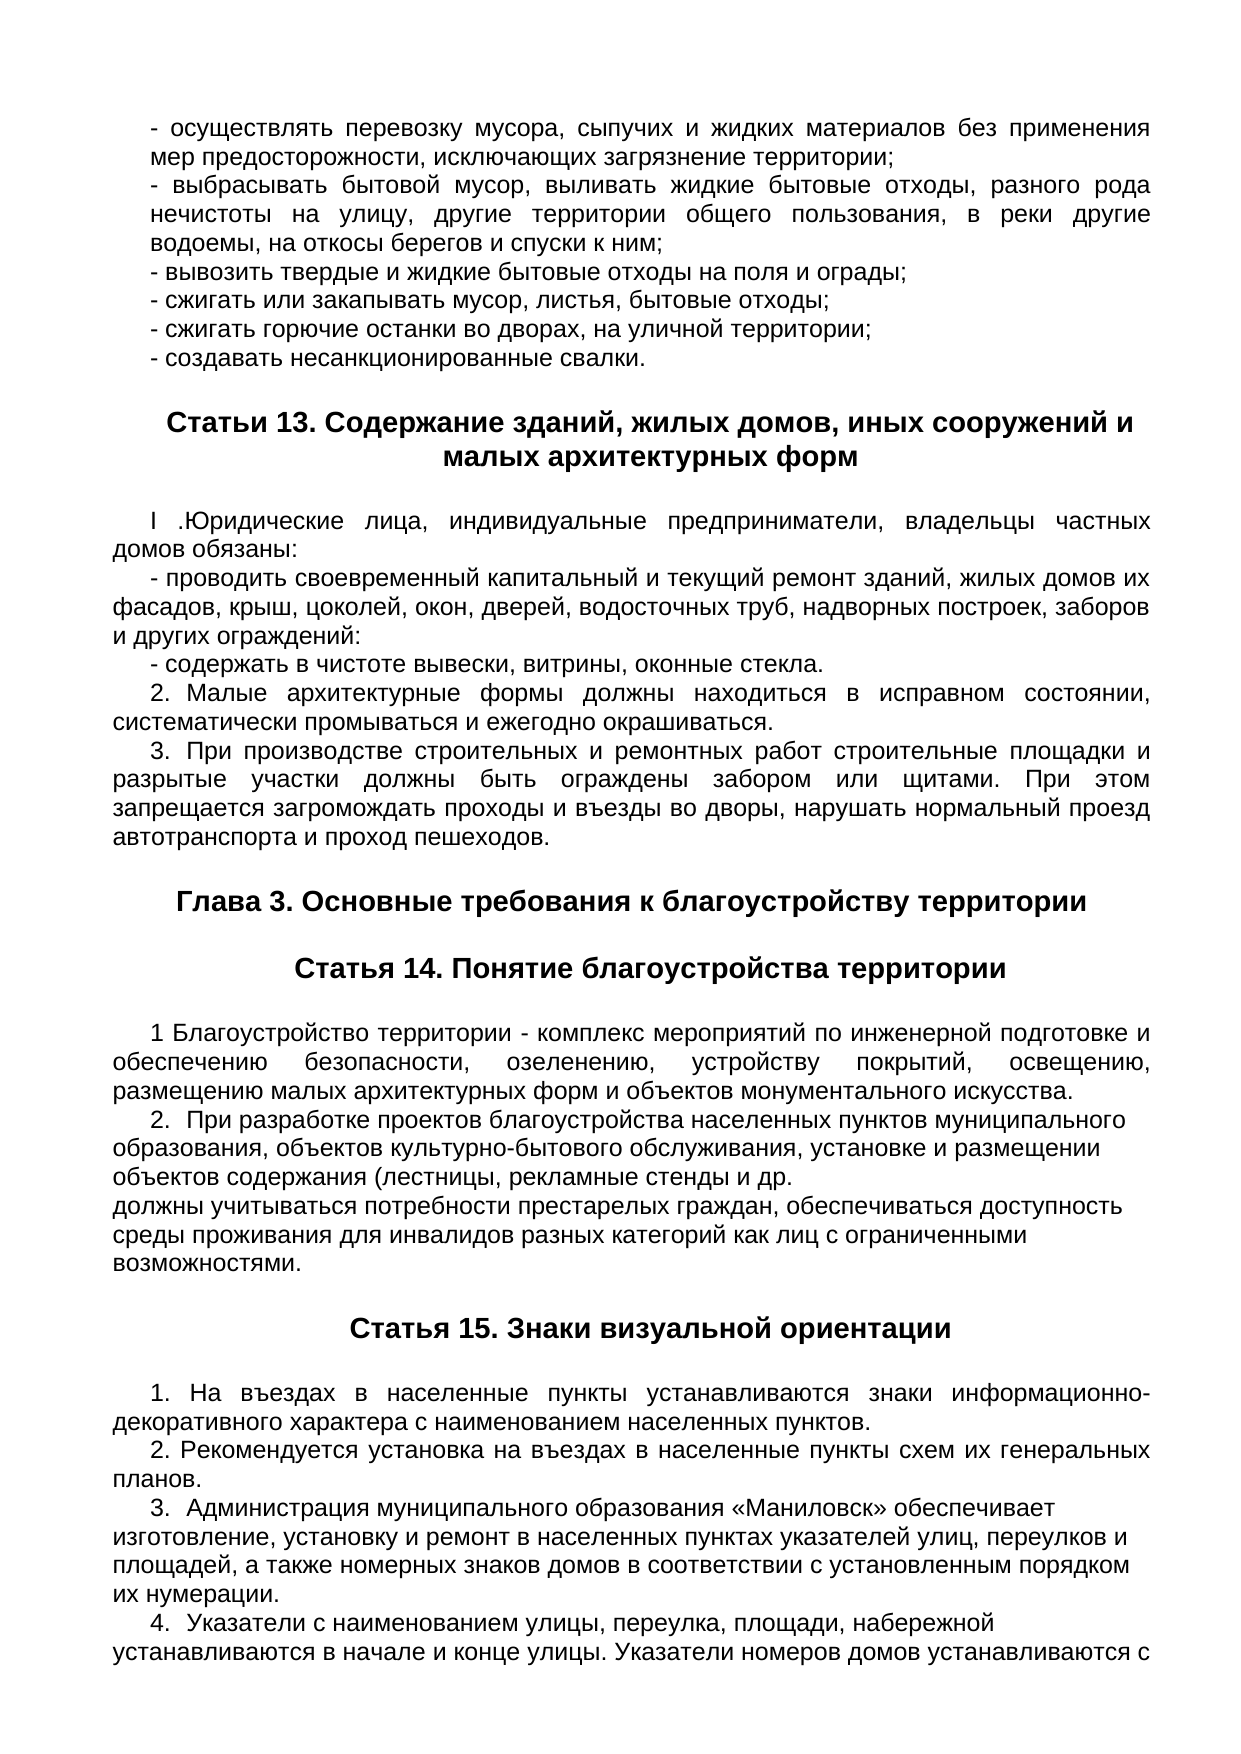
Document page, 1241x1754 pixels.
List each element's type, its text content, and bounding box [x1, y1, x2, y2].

text 2. При разработке проектов благоустройства населенных пунктов муниципального образования, объектов культурно-бытового обслуживания, установке и размещении объектов содержания (лестницы, рекламные стенды и др. должны учитываться потребности престарелых граждан, обеспечиваться доступность среды проживания для инвалидов разных категорий как лиц с ограниченными возможностями. [112, 1105, 1152, 1277]
text - вывозить твердые и жидкие бытовые отходы на поля и ограды; [150, 257, 1152, 285]
text - проводить своевременный капитальный и текущий ремонт зданий, жилых домов их фасадов, крыш, цоколей, окон, дверей, водосточных труб, надворных построек, заборов и других ограждений: [112, 563, 1152, 649]
text - сжигать горючие останки во дворах, на уличной территории; [150, 314, 1152, 343]
text 1. На въездах в населенные пункты устанавливаются знаки информационно-декоративного характера с наименованием населенных пунктов. [112, 1378, 1152, 1435]
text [112, 1608, 1152, 1665]
text - осуществлять перевозку мусора, сыпучих и жидких материалов без применения мер предосторожности, исключающих загрязнение территории; [150, 113, 1152, 170]
text 1 Благоустройство территории - комплекс мероприятий по инженерной подготовке и обеспечению безопасности, озеленению, устройству покрытий, освещению, размещению малых архитектурных форм и объектов монументального искусства. [112, 1018, 1152, 1105]
text Глава 3. Основные требования к благоустройству территории [112, 884, 1152, 918]
text I .Юридические лица, индивидуальные предприниматели, владельцы частных домов обязаны: [112, 506, 1152, 563]
text - сжигать или закапывать мусор, листья, бытовые отходы; [150, 285, 1152, 314]
text - создавать несанкционированные свалки. [150, 343, 1152, 372]
text 2. Рекомендуется установка на въездах в населенные пункты схем их генеральных планов. [112, 1435, 1152, 1493]
text 3. Администрация муниципального образования «Маниловск» обеспечивает изготовление, установку и ремонт в населенных пунктах указателей улиц, переулков и площадей, а также номерных знаков домов в соответствии с установленным порядком их нумерации. [112, 1493, 1152, 1608]
text Статья 14. Понятие благоустройства территории [112, 951, 1152, 985]
text - выбрасывать бытовой мусор, выливать жидкие бытовые отходы, разного рода нечистоты на улицу, другие территории общего пользования, в реки другие водоемы, на откосы берегов и спуски к ним; [150, 170, 1152, 257]
text Статья 15. Знаки визуальной ориентации [112, 1311, 1152, 1344]
text - содержать в чистоте вывески, витрины, оконные стекла. [112, 649, 1152, 678]
text Статьи 13. Содержание зданий, жилых домов, иных сооружений и малых архитектурных форм [150, 405, 1152, 472]
text 2. Малые архитектурные формы должны находиться в исправном состоянии, систематически промываться и ежегодно окрашиваться. [112, 678, 1152, 736]
text 3. При производстве строительных и ремонтных работ строительные площадки и разрытые участки должны быть ограждены забором или щитами. При этом запрещается загромождать проходы и въезды во дворы, нарушать нормальный проезд автотранспорта и проход пешеходов. [112, 736, 1152, 851]
